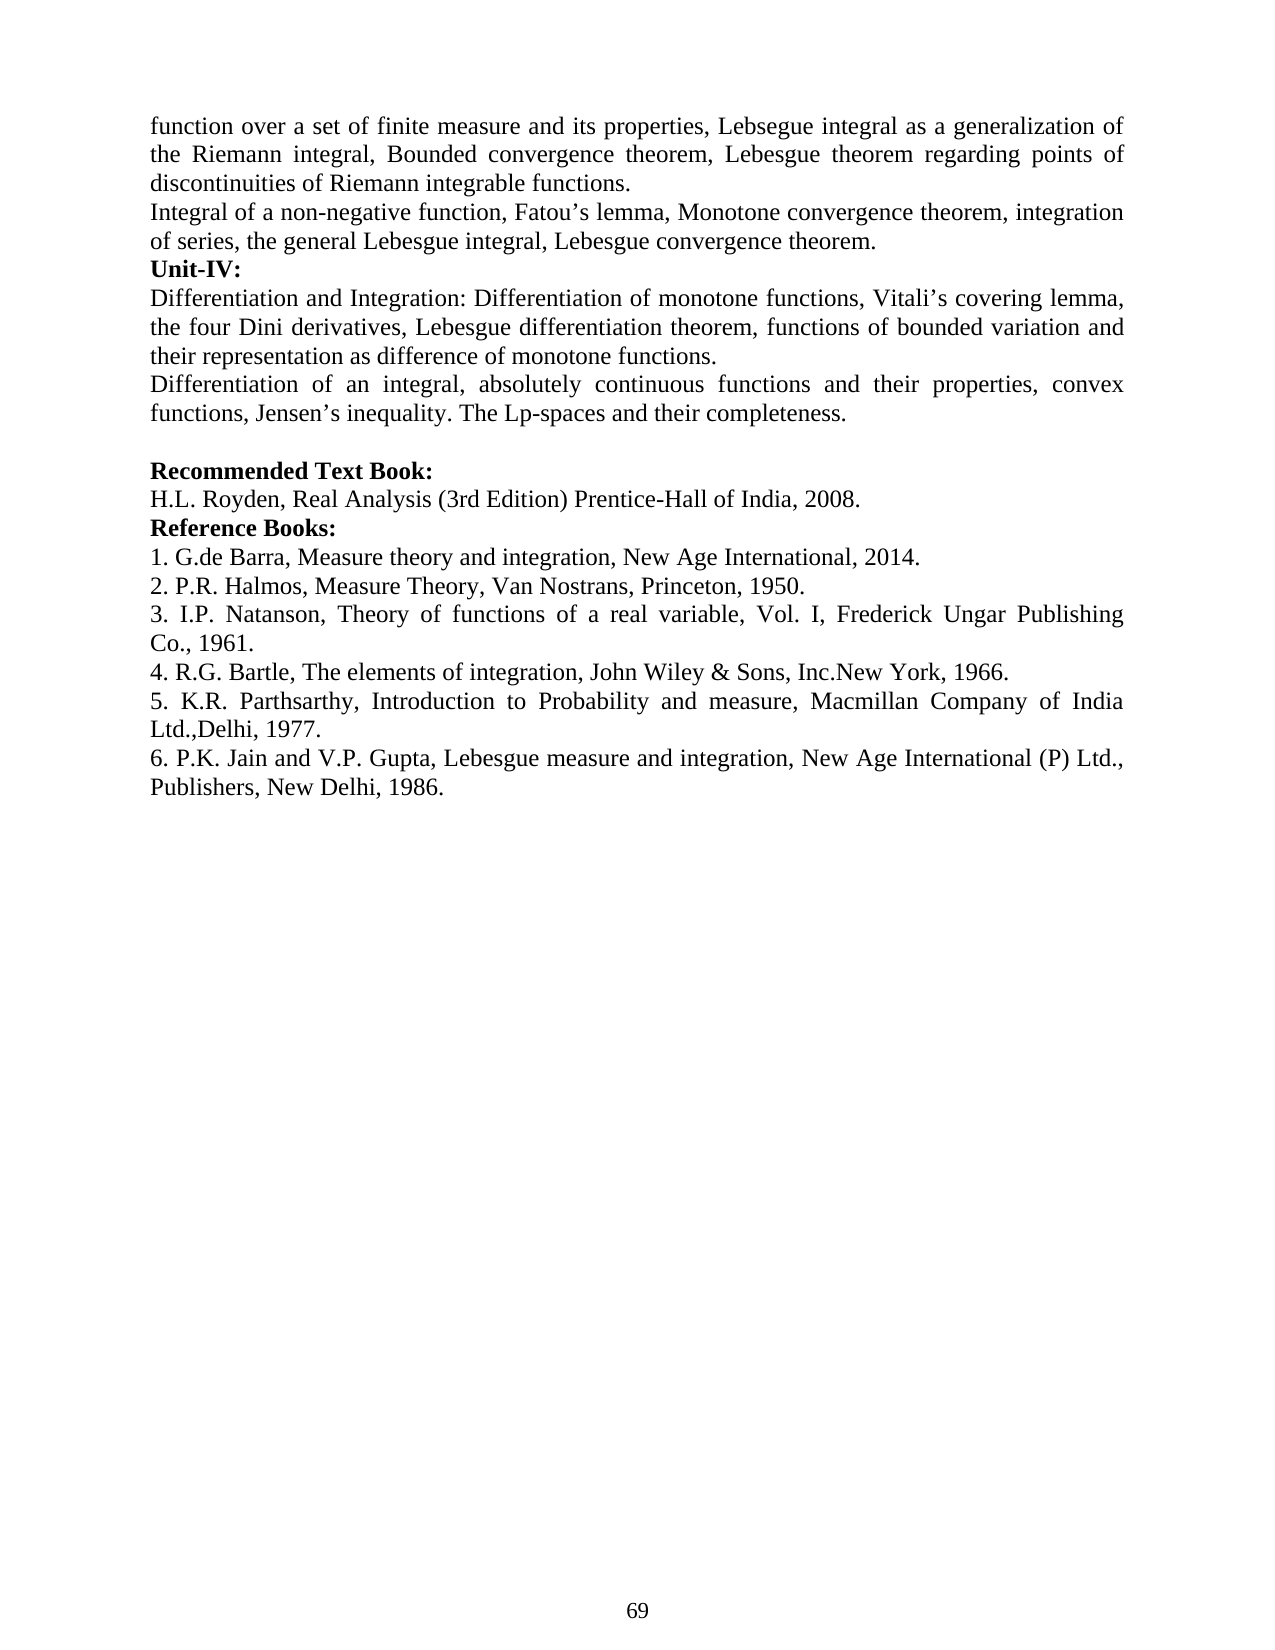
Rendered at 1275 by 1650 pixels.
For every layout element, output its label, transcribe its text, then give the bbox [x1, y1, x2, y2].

text Differentiation of an integral, absolutely continuous functions and their properties, convex functions, Jensen’s inequality. The Lp-spaces and their completeness. [150, 369, 1125, 427]
text Reference Books: [150, 513, 1125, 542]
text 1. G.de Barra, Measure theory and integration, New Age International, 2014. [150, 542, 1125, 571]
text Integral of a non-negative function, Fatou’s lemma, Monotone convergence theorem, integration of series, the general Lebesgue integral, Lebesgue convergence theorem. [150, 197, 1125, 254]
text 3. I.P. Natanson, Theory of functions of a real variable, Vol. I, Frederick Ungar Publishing Co., 1961. [150, 599, 1125, 657]
text H.L. Royden, Real Analysis (3rd Edition) Prentice-Hall of India, 2008. [150, 484, 1125, 513]
text 4. R.G. Bartle, The elements of integration, John Wiley & Sons, Inc.New York, 1966. [150, 657, 1125, 686]
text Differentiation and Integration: Differentiation of monotone functions, Vitali’s covering lemma, the four Dini derivatives, Lebesgue differentiation theorem, functions of bounded variation and their representation as difference of monotone functions. [150, 283, 1125, 369]
text function over a set of finite measure and its properties, Lebsegue integral as a generalization of the Riemann integral, Bounded convergence theorem, Lebesgue theorem regarding points of discontinuities of Riemann integrable functions. [150, 111, 1125, 197]
text 2. P.R. Halmos, Measure Theory, Van Nostrans, Princeton, 1950. [150, 571, 1125, 599]
text Recommended Text Book: [150, 456, 1125, 484]
text 6. P.K. Jain and V.P. Gupta, Lebesgue measure and integration, New Age International (P) Ltd., Publishers, New Delhi, 1986. [150, 743, 1125, 801]
text 5. K.R. Parthsarthy, Introduction to Probability and measure, Macmillan Company of India Ltd.,Delhi, 1977. [150, 686, 1125, 743]
text Unit-IV: [150, 254, 1125, 283]
